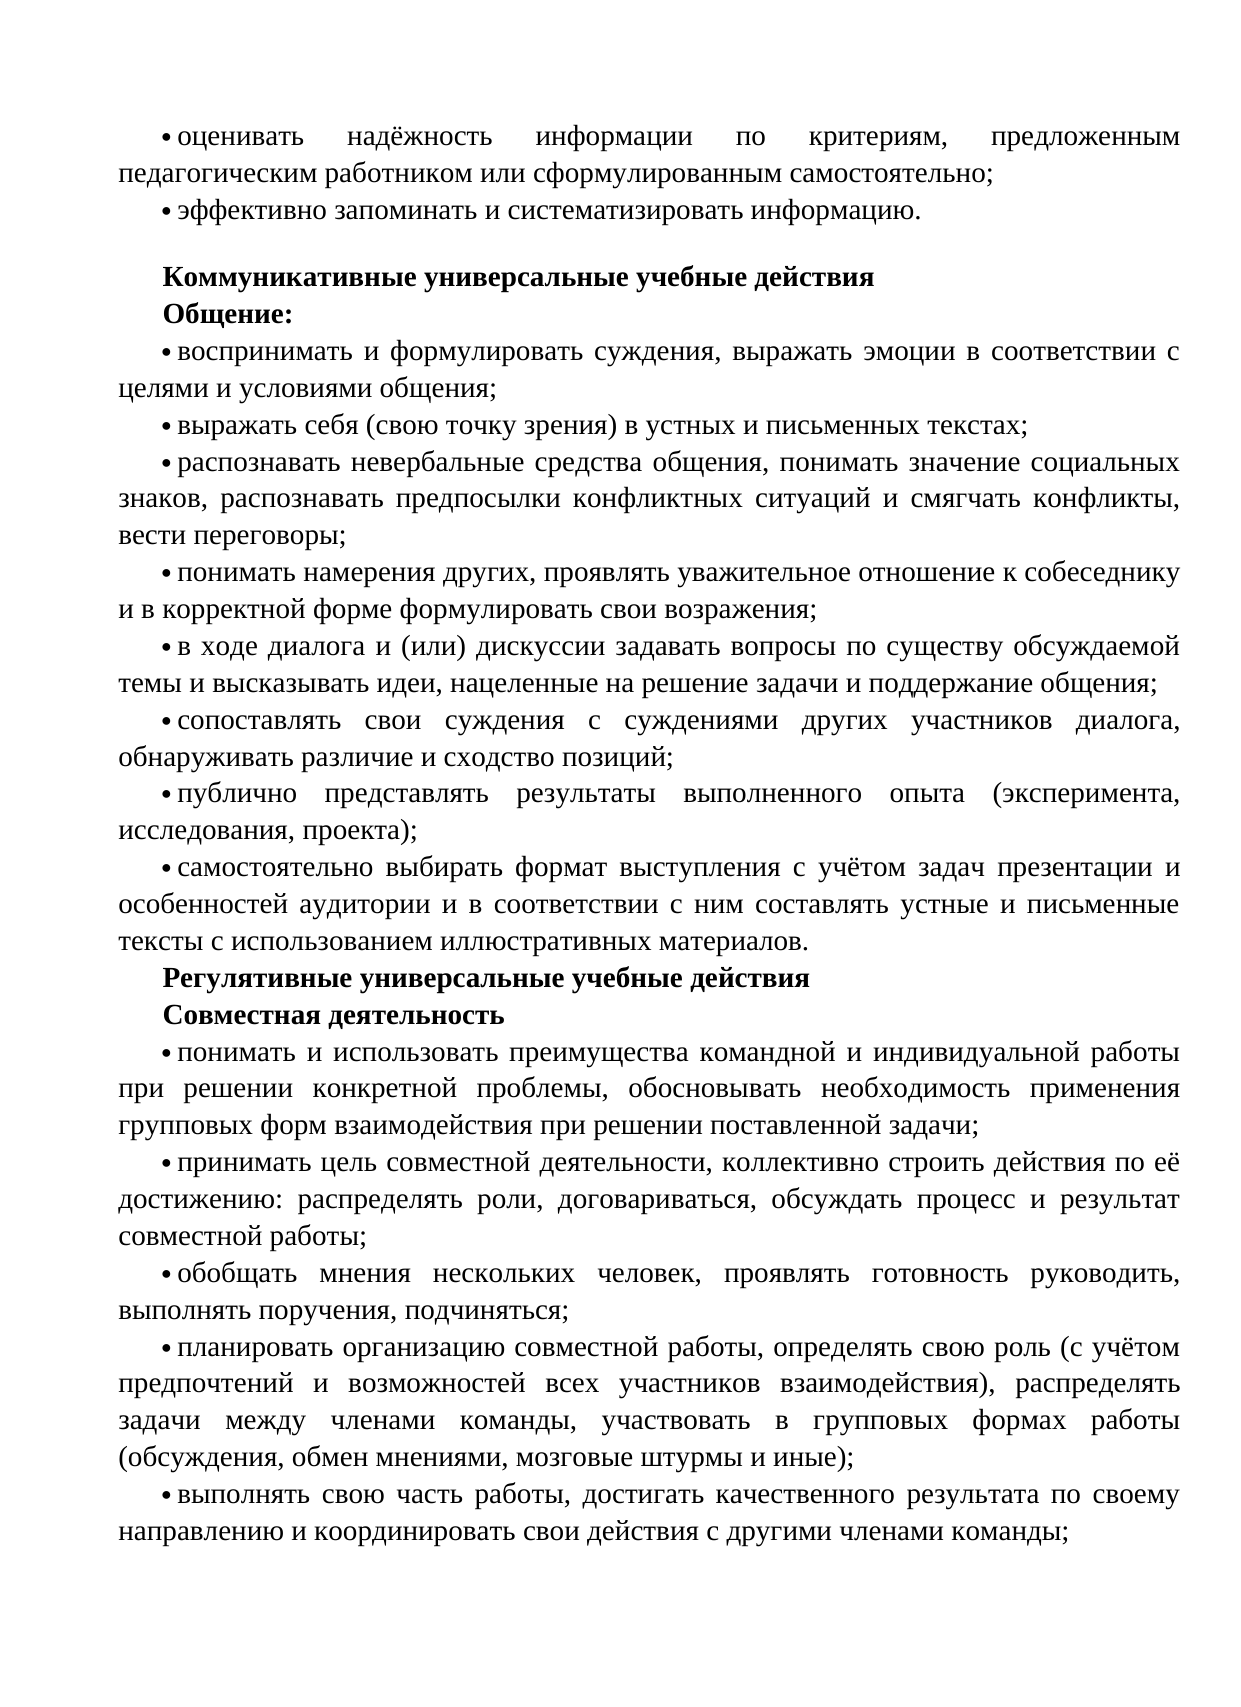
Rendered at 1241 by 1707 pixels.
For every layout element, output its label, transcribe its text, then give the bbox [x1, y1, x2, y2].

text Совместная деятельность [118, 997, 1181, 1030]
list публично представлять результаты выполненного опыта (эксперимента, исследования, проекта); [118, 776, 1181, 846]
list распознавать невербальные средства общения, понимать значение социальных знаков, распознавать предпосылки конфликтных ситуаций и смягчать конфликты, вести переговоры; [118, 444, 1181, 551]
list выражать себя (свою точку зрения) в устных и письменных текстах; [118, 407, 1181, 440]
list воспринимать и формулировать суждения, выражать эмоции в соответствии с целями и условиями общения; [118, 333, 1181, 403]
text Регулятивные универсальные учебные действия [118, 960, 1181, 993]
list обобщать мнения нескольких человек, проявлять готовность руководить, выполнять поручения, подчиняться; [118, 1255, 1181, 1325]
list понимать намерения других, проявлять уважительное отношение к собеседнику и в корректной форме формулировать свои возражения; [118, 554, 1181, 625]
list планировать организацию совместной работы, определять свою роль (с учётом предпочтений и возможностей всех участников взаимодействия), распределять задачи между членами команды, участвовать в групповых формах работы (обсуждения, обмен мнениями, мозговые штурмы и иные); [118, 1329, 1181, 1473]
list понимать и использовать преимущества командной и индивидуальной работы при решении конкретной проблемы, обосновывать необходимость применения групповых форм взаимодействия при решении поставленной задачи; [118, 1034, 1181, 1141]
list сопоставлять свои суждения с суждениями других участников диалога, обнаруживать различие и сходство позиций; [118, 702, 1181, 772]
list в ходе диалога и (или) дискуссии задавать вопросы по существу обсуждаемой темы и высказывать идеи, нацеленные на решение задачи и поддержание общения; [118, 628, 1181, 698]
text Общение: [118, 296, 1181, 330]
list оценивать надёжность информации по критериям, предложенным педагогическим работником или сформулированным самостоятельно; [118, 118, 1181, 188]
list выполнять свою часть работы, достигать качественного результата по своему направлению и координировать свои действия с другими членами команды; [118, 1476, 1181, 1547]
list эффективно запоминать и систематизировать информацию. [118, 192, 1181, 225]
list принимать цель совместной деятельности, коллективно строить действия по её достижению: распределять роли, договариваться, обсуждать процесс и результат совместной работы; [118, 1144, 1181, 1252]
text Коммуникативные универсальные учебные действия [118, 259, 1181, 293]
list самостоятельно выбирать формат выступления с учётом задач презентации и особенностей аудитории и в соответствии с ним составлять устные и письменные тексты с использованием иллюстративных материалов. [118, 849, 1181, 957]
